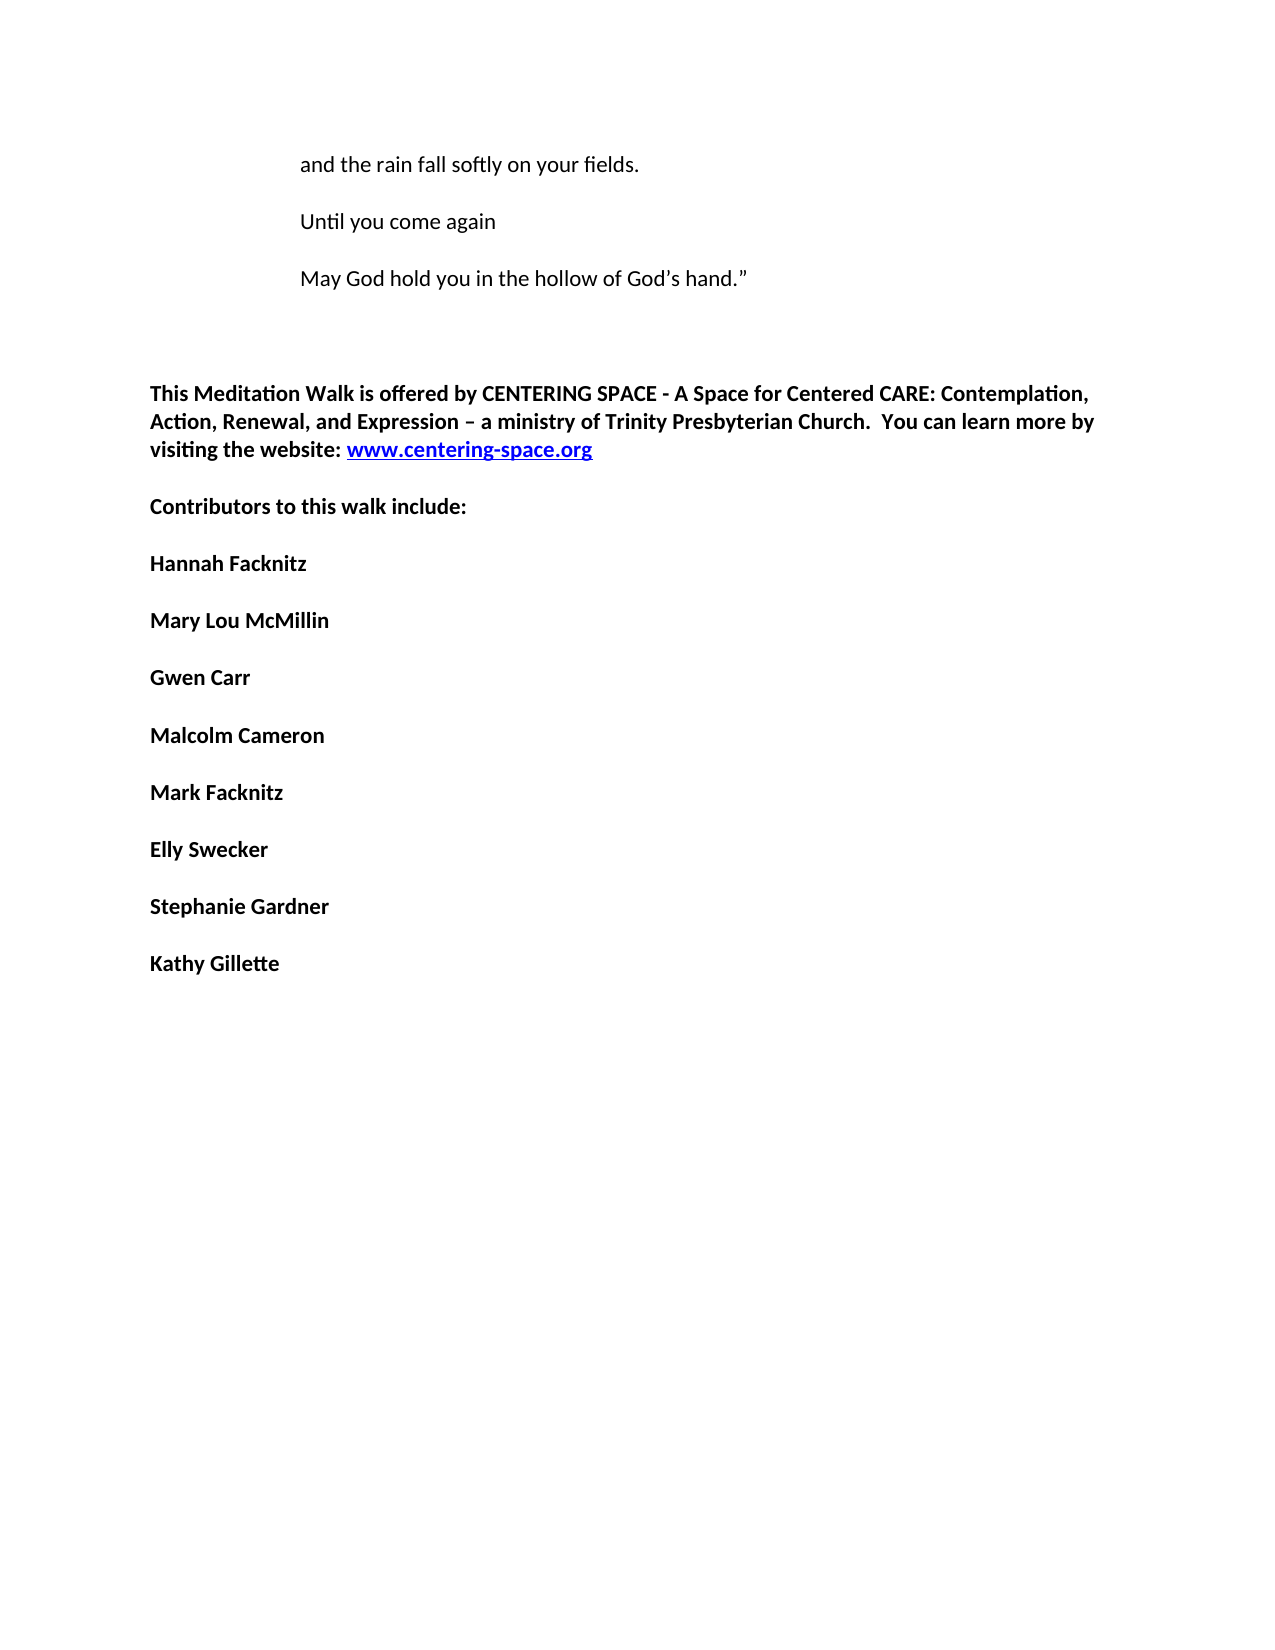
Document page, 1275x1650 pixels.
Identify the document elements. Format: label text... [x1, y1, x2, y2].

text Stephanie Gardner [150, 892, 1125, 920]
text Kathy Gillette [150, 949, 1125, 977]
text and the rain fall softly on your fields. [225, 150, 1125, 178]
text Hannah Facknitz [150, 549, 1125, 577]
text Elly Swecker [150, 835, 1125, 863]
text This Meditation Walk is offered by CENTERING SPACE - A Space for Centered CARE: Contemplation, Action, Renewal, and Expression – a ministry of Trinity Presbyterian Church. You can learn more by visiting the website: www.centering-space.org [150, 379, 1125, 463]
text Malcolm Cameron [150, 721, 1125, 749]
text May God hold you in the hollow of God’s hand.” [225, 264, 1125, 292]
text Mary Lou McMillin [150, 606, 1125, 634]
text Contributors to this walk include: [150, 492, 1125, 520]
text Until you come again [225, 207, 1125, 235]
text Gwen Carr [150, 663, 1125, 692]
text Mark Facknitz [150, 778, 1125, 806]
